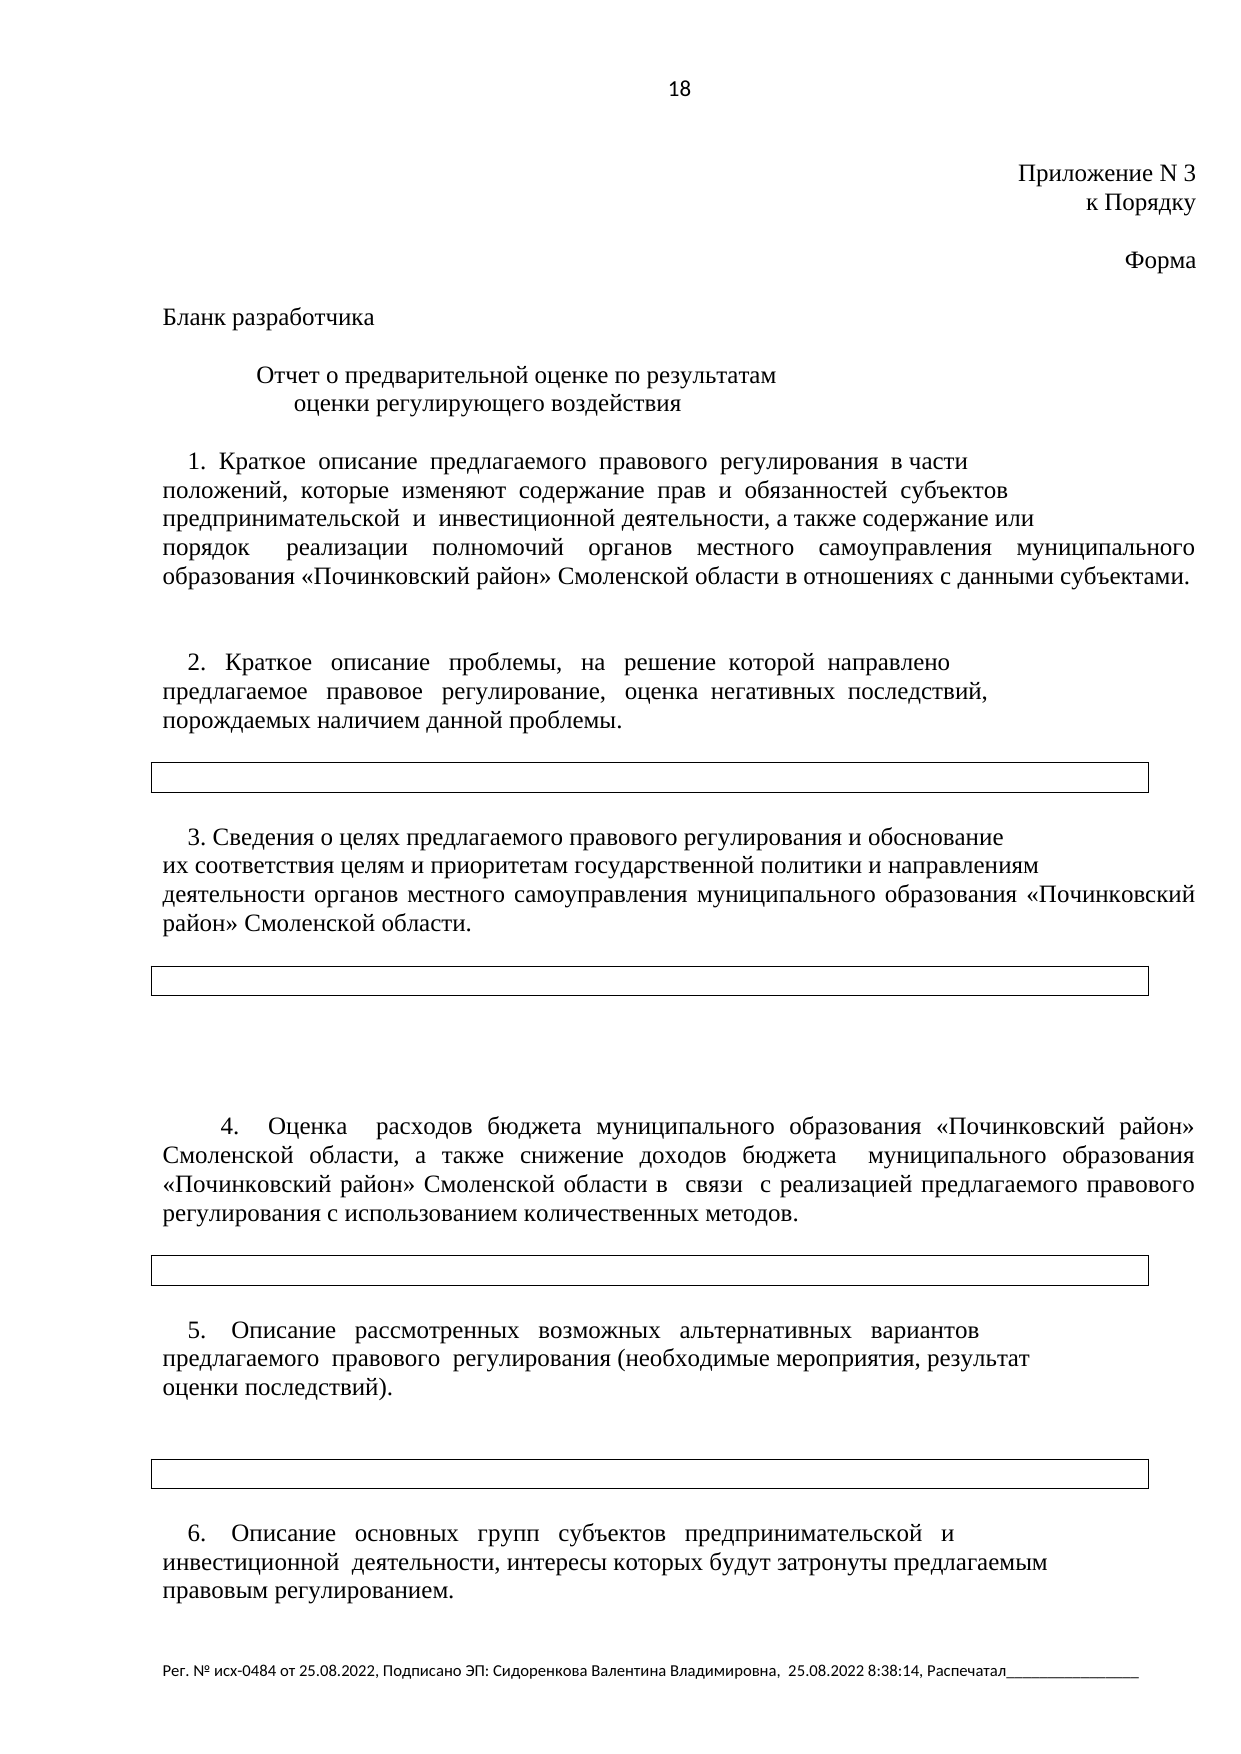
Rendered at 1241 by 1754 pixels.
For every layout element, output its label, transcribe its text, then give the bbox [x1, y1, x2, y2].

text предпринимательской и инвестиционной деятельности, а также содержание или [162, 503, 1196, 532]
text 5. Описание рассмотренных возможных альтернативных вариантов [162, 1315, 1196, 1343]
text 4. Оценка расходов бюджета муниципального образования «Починковский район» Смоленской области, а также снижение доходов бюджета муниципального образования «Починковский район» Смоленской области в связи с реализацией предлагаемого правового регулирования с использованием количественных методов. [162, 1111, 1196, 1226]
text инвестиционной деятельности, интересы которых будут затронуты предлагаемым [162, 1547, 1196, 1576]
text порядок реализации полномочий органов местного самоуправления муниципального образования «Починковский район» Смоленской области в отношениях с данными субъектами. [162, 532, 1196, 590]
table_header [152, 967, 1148, 995]
text правовым регулированием. [162, 1576, 1196, 1604]
text деятельности органов местного самоуправления муниципального образования «Починковский район» Смоленской области. [162, 879, 1196, 937]
text 2. Краткое описание проблемы, на решение которой направлено [162, 647, 1196, 676]
text их соответствия целям и приоритетам государственной политики и направлениям [162, 851, 1196, 879]
text предлагаемого правового регулирования (необходимые мероприятия, результат [162, 1343, 1196, 1372]
text Бланк разработчика [162, 302, 1196, 331]
text 6. Описание основных групп субъектов предпринимательской и [162, 1518, 1196, 1547]
text порождаемых наличием данной проблемы. [162, 705, 1196, 733]
text оценки последствий). [162, 1372, 1196, 1401]
text предлагаемое правовое регулирование, оценка негативных последствий, [162, 676, 1196, 705]
text Отчет о предварительной оценке по результатам [162, 360, 1196, 388]
table_header [152, 1460, 1148, 1488]
table_header [152, 1256, 1148, 1285]
text оценки регулирующего воздействия [162, 388, 1196, 417]
text 3. Сведения о целях предлагаемого правового регулирования и обоснование [162, 822, 1196, 851]
text 1. Краткое описание предлагаемого правового регулирования в части [162, 446, 1196, 475]
text Форма [162, 245, 1196, 273]
text Приложение N 3 [162, 158, 1196, 187]
table_header [152, 763, 1148, 792]
text к Порядку [162, 187, 1196, 216]
text положений, которые изменяют содержание прав и обязанностей субъектов [162, 475, 1196, 503]
